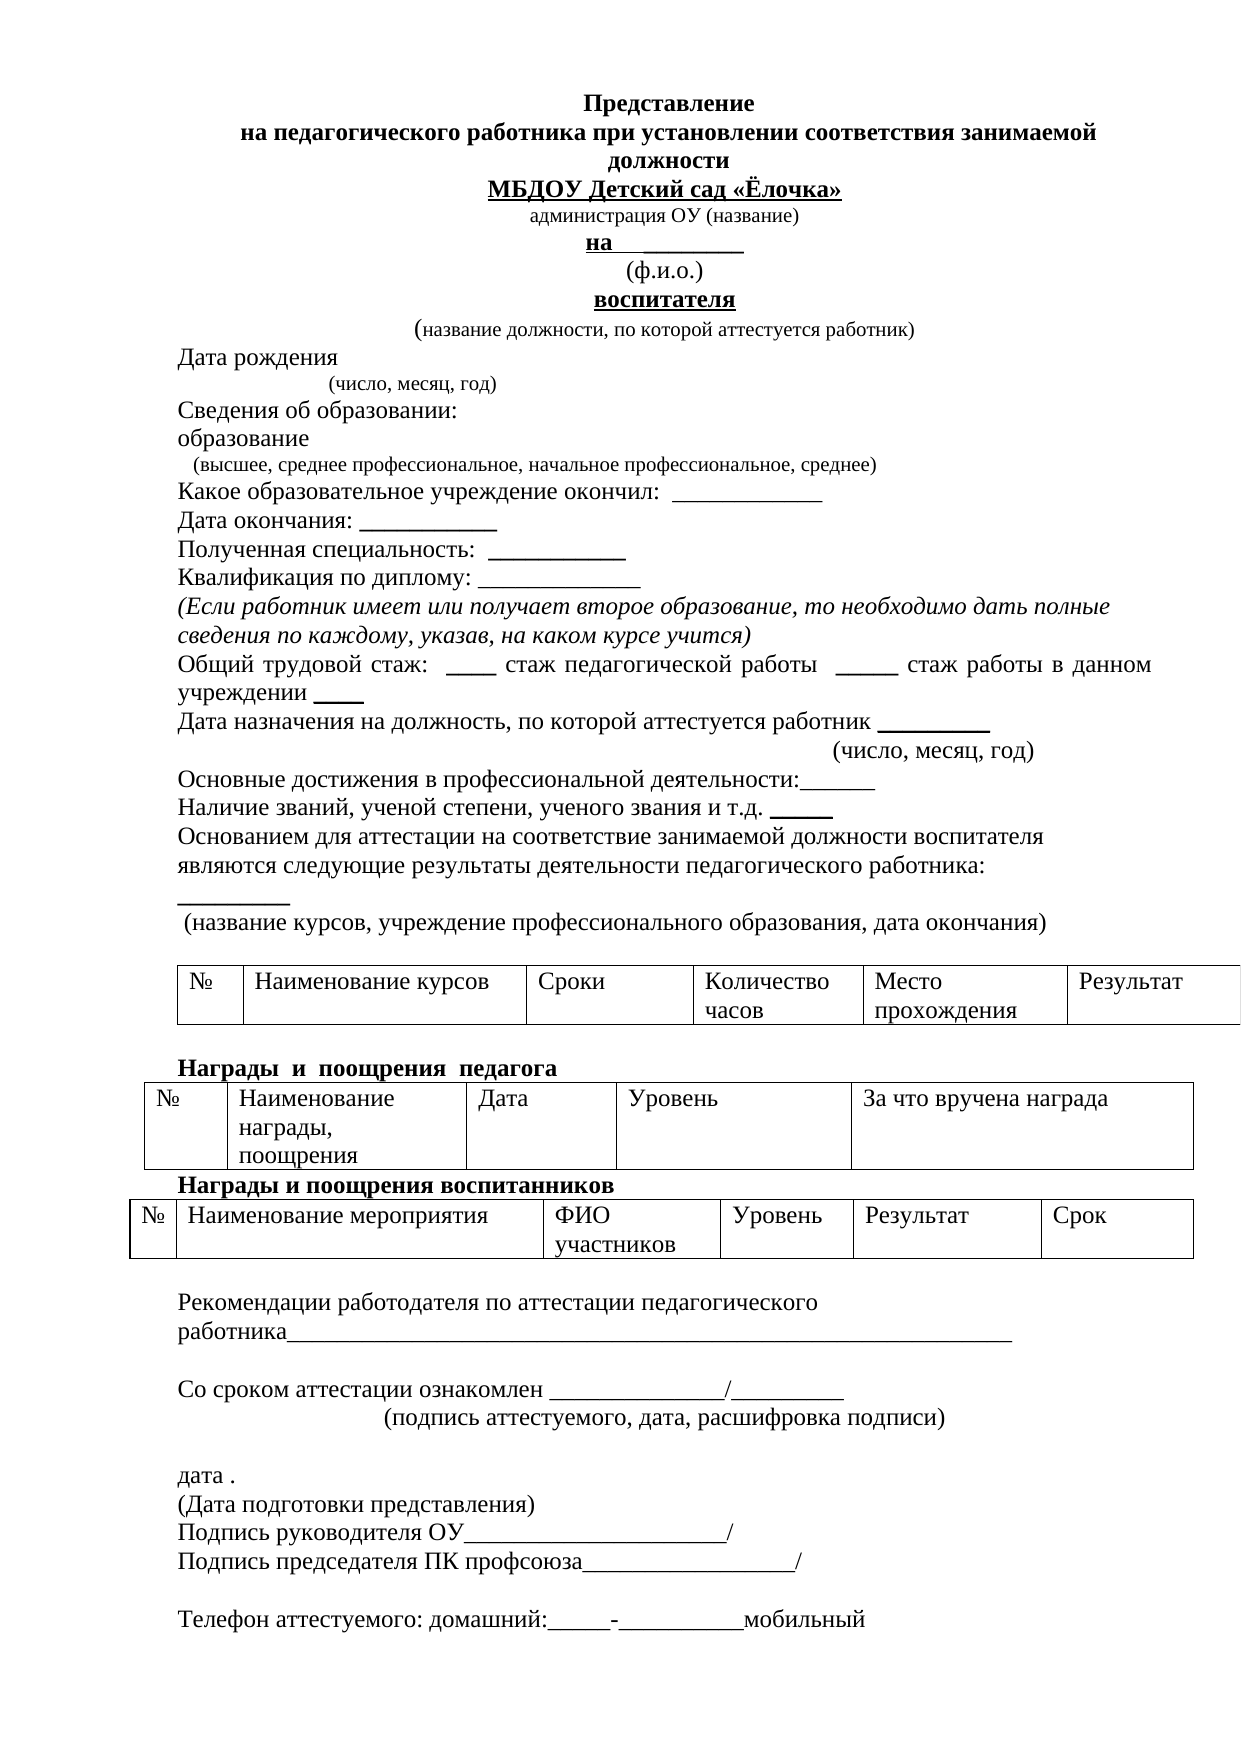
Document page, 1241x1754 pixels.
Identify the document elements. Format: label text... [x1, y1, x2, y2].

text Общий трудовой стаж: ____ стаж педагогической работы _____ стаж работы в данном учреждении ____ [177, 649, 1152, 706]
table_header Сроки [527, 966, 693, 1023]
text Сведения об образовании: [177, 395, 1152, 423]
table_header Количество часов [694, 966, 863, 1023]
table_header За что вручена награда [852, 1083, 1193, 1169]
text на педагогического работника при установлении соответствия занимаемой должности [177, 117, 1160, 174]
text (Дата подготовки представления) [177, 1489, 1152, 1517]
text Какое образовательное учреждение окончил: ____________ [177, 476, 1152, 505]
text МБДОУ Детский сад «Ёлочка» [177, 174, 1152, 203]
text Дата окончания: ___________ [177, 505, 1152, 534]
table_header № [131, 1200, 176, 1258]
text образование [177, 423, 1152, 452]
text Телефон аттестуемого: домашний:_____-__________мобильный [177, 1604, 1152, 1632]
text (подпись аттестуемого, дата, расшифровка подписи) [177, 1402, 1152, 1431]
text Представление [177, 88, 1160, 117]
table_header Результат [854, 1200, 1041, 1258]
text (Если работник имеет или получает второе образование, то необходимо дать полные сведения по каждому, указав, на каком курсе учится) [177, 591, 1152, 649]
text воспитателя [177, 284, 1152, 313]
text Награды и поощрения воспитанников [177, 1170, 1152, 1199]
text Основанием для аттестации на соответствие занимаемой должности воспитателя являются следующие результаты деятельности педагогического работника: [177, 821, 1152, 879]
text (число, месяц, год) [177, 735, 1152, 764]
table_header № [145, 1083, 227, 1169]
text Подпись председателя ПК профсоюза_________________/ [177, 1546, 1152, 1604]
text Полученная специальность: ___________ [177, 534, 1152, 562]
text (ф.и.о.) [177, 256, 1152, 284]
table_header Наименование мероприятия [177, 1200, 543, 1258]
text Со сроком аттестации ознакомлен ______________/_________ [177, 1374, 1152, 1402]
text Наличие званий, ученой степени, ученого звания и т.д. _____ [177, 792, 1152, 821]
text (название должности, по которой аттестуется работник) [177, 313, 1152, 342]
table_header Дата [467, 1083, 616, 1169]
text Рекомендации работодателя по аттестации педагогического работника__________________________________________________________ [177, 1287, 1152, 1345]
table_header Место прохождения [864, 966, 1067, 1023]
text Квалификация по диплому: _____________ [177, 562, 1152, 591]
text (название курсов, учреждение профессионального образования, дата окончания) [177, 907, 1152, 936]
text (высшее, среднее профессиональное, начальное профессиональное, среднее) [177, 452, 1152, 476]
table_header Наименование курсов [244, 966, 526, 1023]
text администрация ОУ (название) [177, 203, 1152, 227]
table_header ФИО участников [544, 1200, 720, 1258]
text на ________ [177, 227, 1152, 256]
table_header Уровень [721, 1200, 853, 1258]
text Награды и поощрения педагога [177, 1053, 1152, 1082]
text Основные достижения в профессиональной деятельности:______ [177, 764, 1152, 792]
table_header Наименование награды, поощрения [228, 1083, 466, 1169]
text _________ [177, 879, 1152, 907]
text дата . [177, 1460, 1152, 1489]
text Дата рождения (число, месяц, год) [177, 342, 1152, 395]
table_header Результат [1068, 966, 1240, 1023]
text Подпись руководителя ОУ_____________________/ [177, 1517, 1152, 1546]
table_header № [178, 966, 243, 1023]
text Дата назначения на должность, по которой аттестуется работник _________ [177, 706, 1152, 735]
table_header Срок [1042, 1200, 1193, 1258]
table_header Уровень [617, 1083, 851, 1169]
